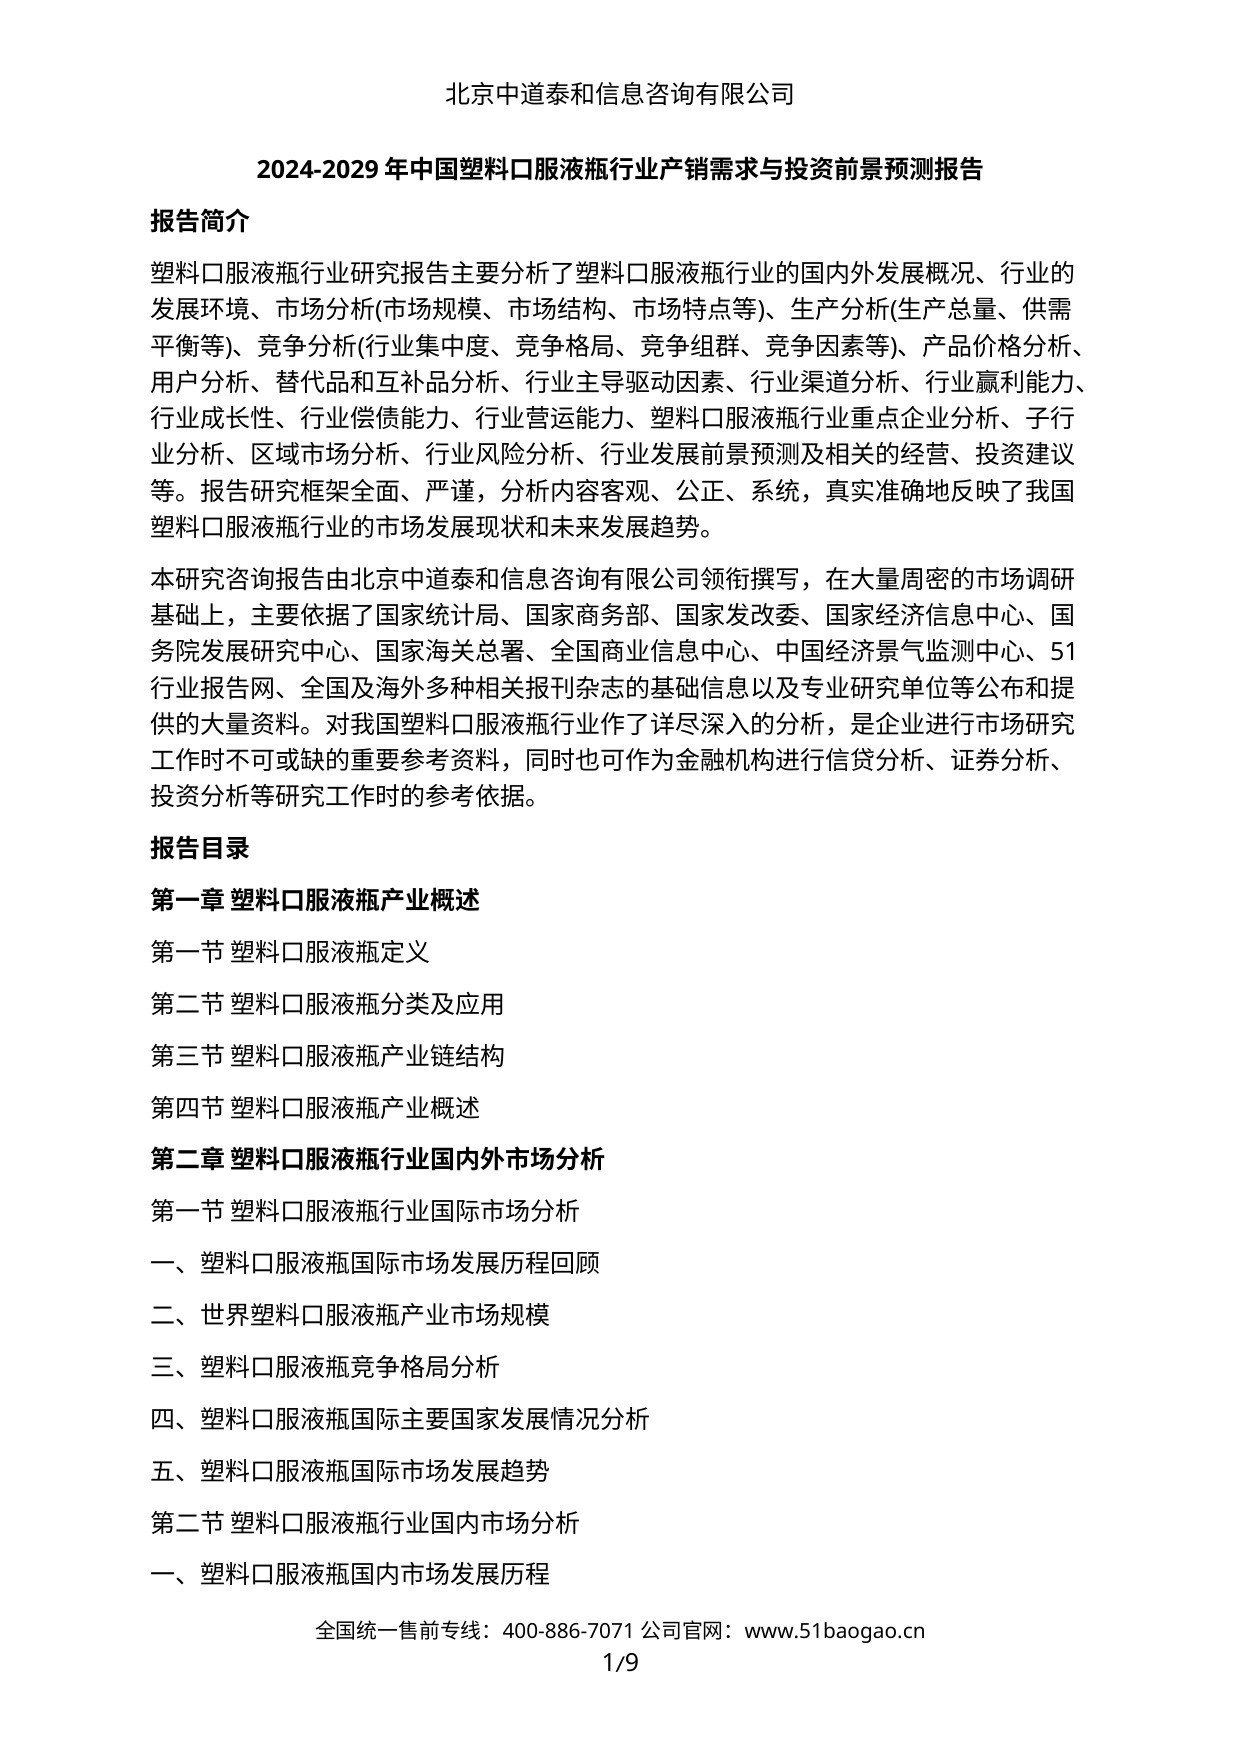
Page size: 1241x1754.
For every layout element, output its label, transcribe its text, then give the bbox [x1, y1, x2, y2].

text 第三节 塑料口服液瓶产业链结构 [150, 1036, 1090, 1072]
text 一、塑料口服液瓶国内市场发展历程 [150, 1555, 1090, 1591]
text 第二节 塑料口服液瓶分类及应用 [150, 984, 1090, 1021]
text 报告目录 [150, 829, 1090, 865]
text 2024-2029年中国塑料口服液瓶行业产销需求与投资前景预测报告 [150, 150, 1090, 186]
text 第一节 塑料口服液瓶行业国际市场分析 [150, 1192, 1090, 1228]
text 五、塑料口服液瓶国际市场发展趋势 [150, 1451, 1090, 1487]
text 第一章 塑料口服液瓶产业概述 [150, 881, 1090, 917]
text 报告简介 [150, 202, 1090, 238]
text 第二章 塑料口服液瓶行业国内外市场分析 [150, 1140, 1090, 1176]
text 二、世界塑料口服液瓶产业市场规模 [150, 1296, 1090, 1332]
text 第一节 塑料口服液瓶定义 [150, 932, 1090, 969]
text 本研究咨询报告由北京中道泰和信息咨询有限公司领衔撰写，在大量周密的市场调研基础上，主要依据了国家统计局、国家商务部、国家发改委、国家经济信息中心、国务院发展研究中心、国家海关总署、全国商业信息中心、中国经济景气监测中心、51行业报告网、全国及海外多种相关报刊杂志的基础信息以及专业研究单位等公布和提供的大量资料。对我国塑料口服液瓶行业作了详尽深入的分析，是企业进行市场研究工作时不可或缺的重要参考资料，同时也可作为金融机构进行信贷分析、证券分析、投资分析等研究工作时的参考依据。 [150, 559, 1090, 813]
text 三、塑料口服液瓶竞争格局分析 [150, 1347, 1090, 1384]
text 四、塑料口服液瓶国际主要国家发展情况分析 [150, 1399, 1090, 1436]
text 第二节 塑料口服液瓶行业国内市场分析 [150, 1503, 1090, 1539]
text 塑料口服液瓶行业研究报告主要分析了塑料口服液瓶行业的国内外发展概况、行业的发展环境、市场分析(市场规模、市场结构、市场特点等)、生产分析(生产总量、供需平衡等)、竞争分析(行业集中度、竞争格局、竞争组群、竞争因素等)、产品价格分析、用户分析、替代品和互补品分析、行业主导驱动因素、行业渠道分析、行业赢利能力、行业成长性、行业偿债能力、行业营运能力、塑料口服液瓶行业重点企业分析、子行业分析、区域市场分析、行业风险分析、行业发展前景预测及相关的经营、投资建议等。报告研究框架全面、严谨，分析内容客观、公正、系统，真实准确地反映了我国塑料口服液瓶行业的市场发展现状和未来发展趋势。 [150, 254, 1090, 544]
text 一、塑料口服液瓶国际市场发展历程回顾 [150, 1244, 1090, 1280]
text 第四节 塑料口服液瓶产业概述 [150, 1088, 1090, 1124]
